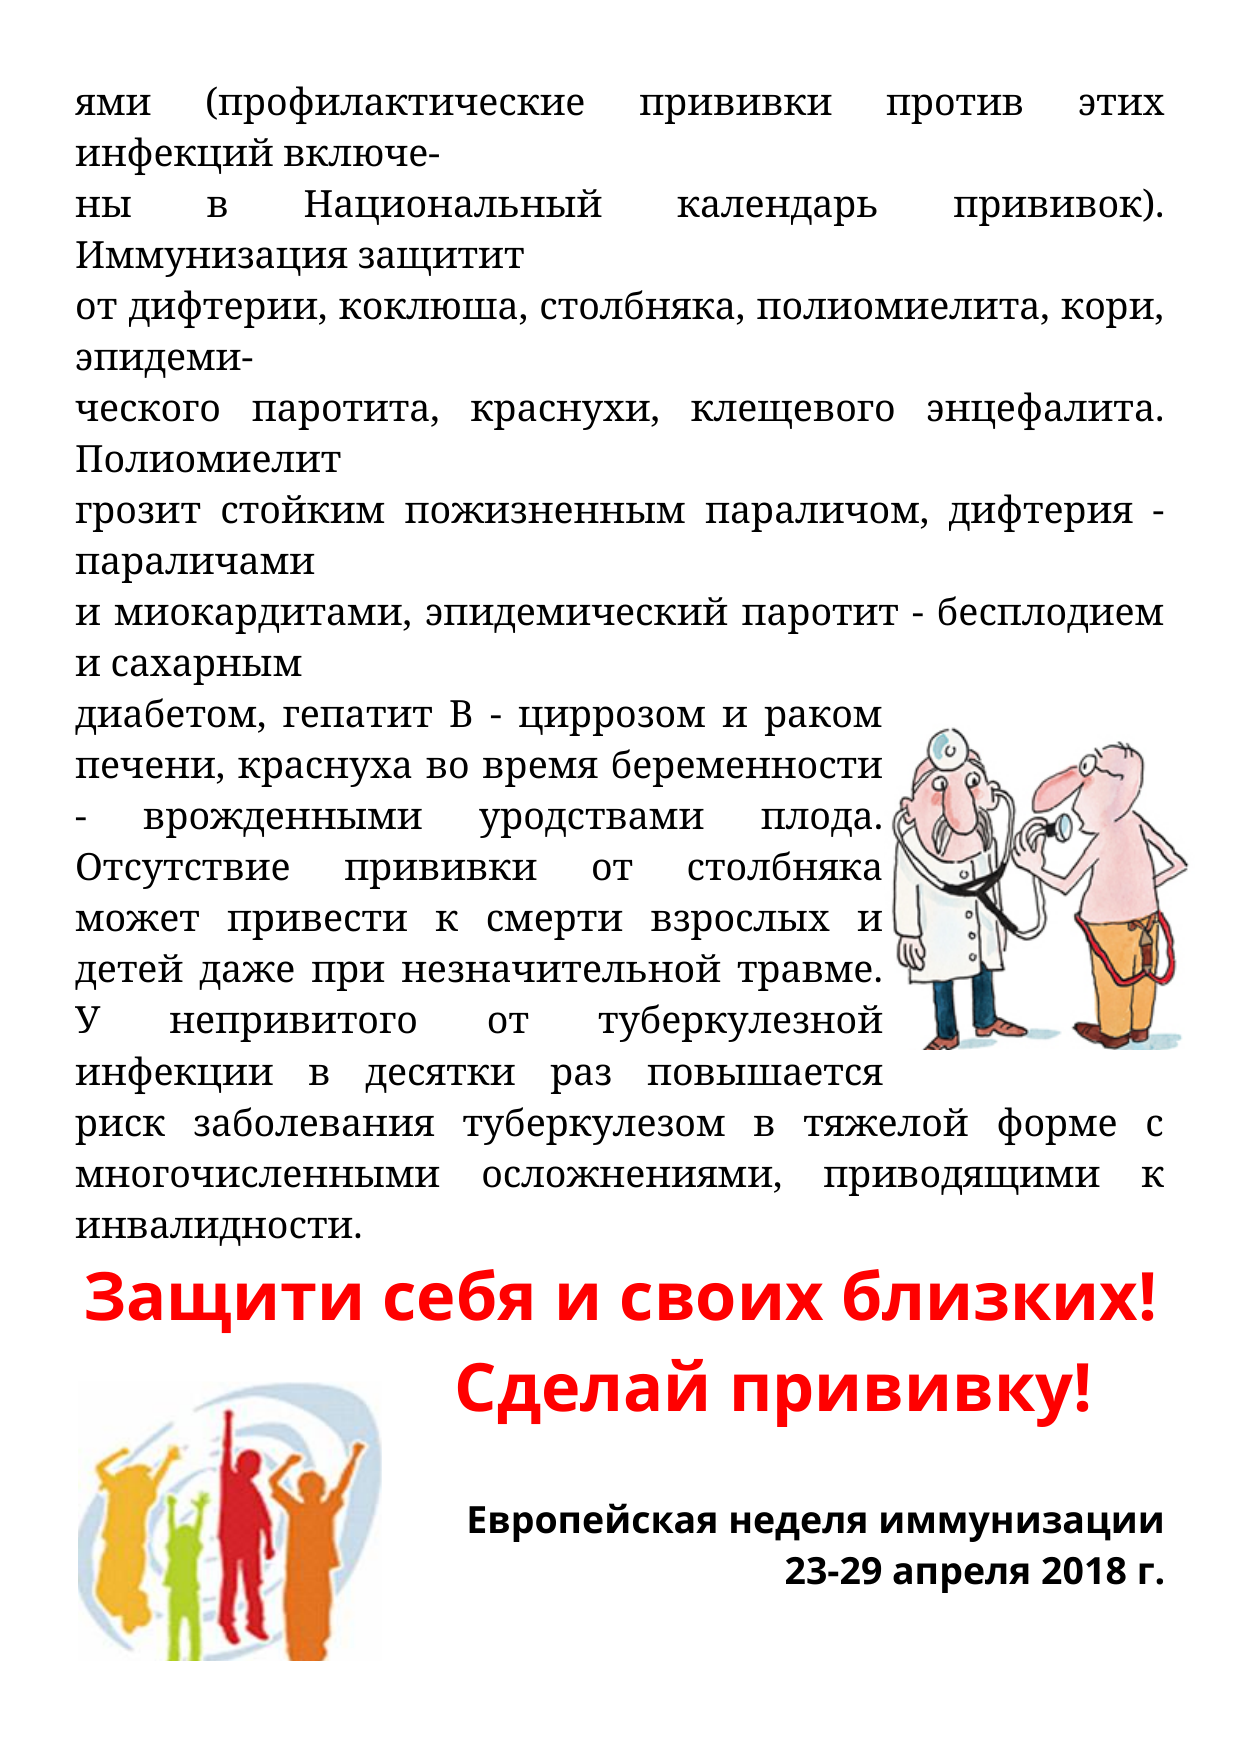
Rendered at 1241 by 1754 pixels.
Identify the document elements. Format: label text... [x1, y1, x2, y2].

text грозит стойким пожизненным параличом, дифтерия - параличами [75, 483, 1165, 585]
text Европейская неделя иммунизации [382, 1493, 1165, 1544]
text Защити себя и своих близких! [75, 1249, 1165, 1340]
text от дифтерии, коклюша, столбняка, полиомиелита, кори, эпидеми- [75, 279, 1165, 381]
text и миокардитами, эпидемический паротит - бесплодием и сахарным [75, 585, 1165, 687]
text ями (профилактические прививки против этих инфекций включе- [75, 75, 1165, 177]
text 23-29 апреля 2018 г. [382, 1544, 1165, 1595]
text ны в Национальный календарь прививок). Иммунизация защитит [75, 177, 1165, 279]
text ческого паротита, краснухи, клещевого энцефалита. Полиомиелит [75, 381, 1165, 483]
text диабетом, гепатит В - циррозом и раком печени, краснуха во время беременности - врожденными уродствами плода. Отсутствие прививки от столбняка может привести к смерти взрослых и детей даже при незначительной травме. У непривитого от туберкулезной инфекции в десятки раз повышается риск заболевания туберкулезом в тяжелой форме с многочисленными осложнениями, приводящими к инвалидности. [75, 687, 1165, 1249]
text Сделай прививку! [75, 1340, 1165, 1431]
